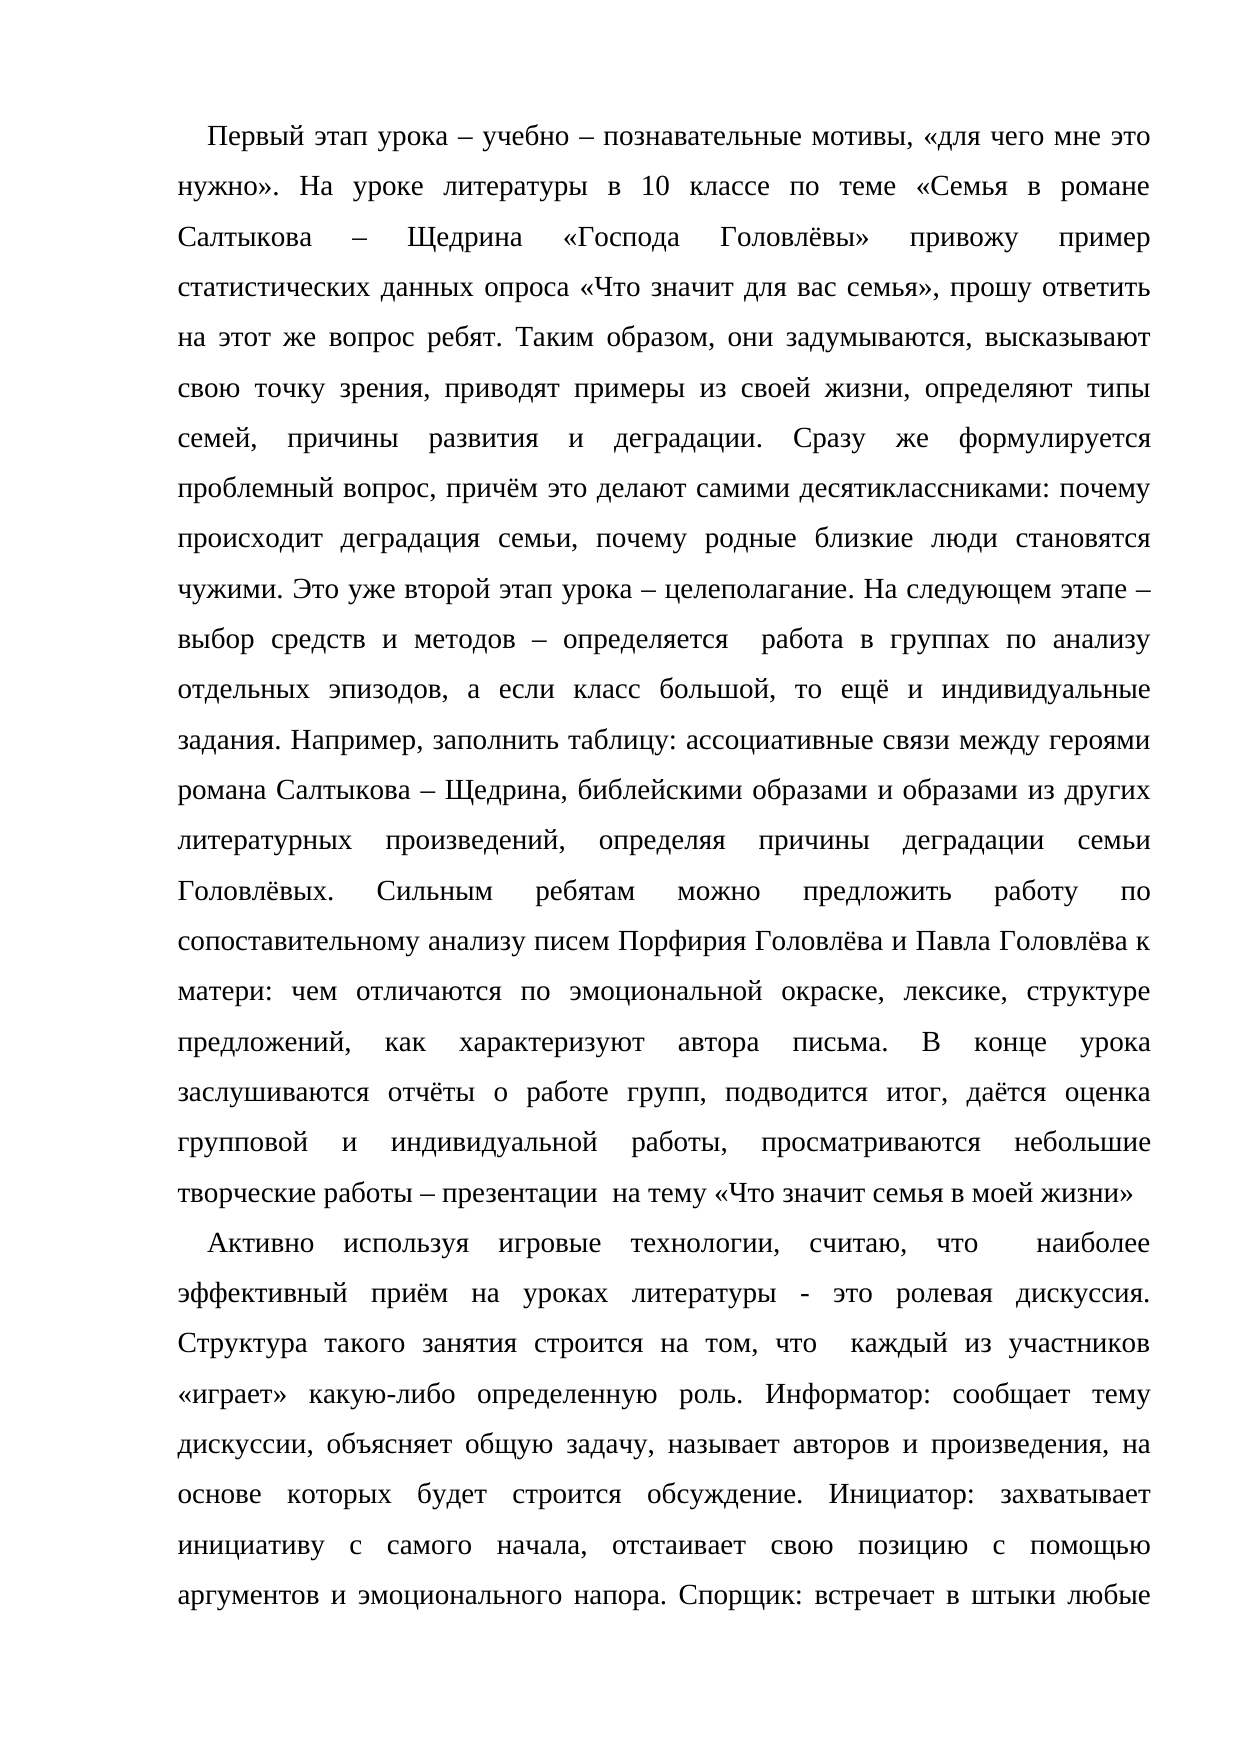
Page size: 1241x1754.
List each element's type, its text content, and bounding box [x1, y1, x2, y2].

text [177, 1225, 1152, 1611]
text Первый этап урока – учебно – познавательные мотивы, «для чего мне это нужно». На уроке литературы в 10 классе по теме «Семья в романе Салтыкова – Щедрина «Господа Головлёвы» привожу пример статистических данных опроса «Что значит для вас семья», прошу ответить на этот же вопрос ребят. Таким образом, они задумываются, высказывают свою точку зрения, приводят примеры из своей жизни, определяют типы семей, причины развития и деградации. Сразу же формулируется проблемный вопрос, причём это делают самими десятиклассниками: почему происходит деградация семьи, почему родные близкие люди становятся чужими. Это уже второй этап урока – целеполагание. На следующем этапе – выбор средств и методов – определяется работа в группах по анализу отдельных эпизодов, а если класс большой, то ещё и индивидуальные задания. Например, заполнить таблицу: ассоциативные связи между героями романа Салтыкова – Щедрина, библейскими образами и образами из других литературных произведений, определяя причины деградации семьи Головлёвых. Сильным ребятам можно предложить работу по сопоставительному анализу писем Порфирия Головлёва и Павла Головлёва к матери: чем отличаются по эмоциональной окраске, лексике, структуре предложений, как характеризуют автора письма. В конце урока заслушиваются отчёты о работе групп, подводится итог, даётся оценка групповой и индивидуальной работы, просматриваются небольшие творческие работы – презентации на тему «Что значит семья в моей жизни» [177, 118, 1152, 1208]
